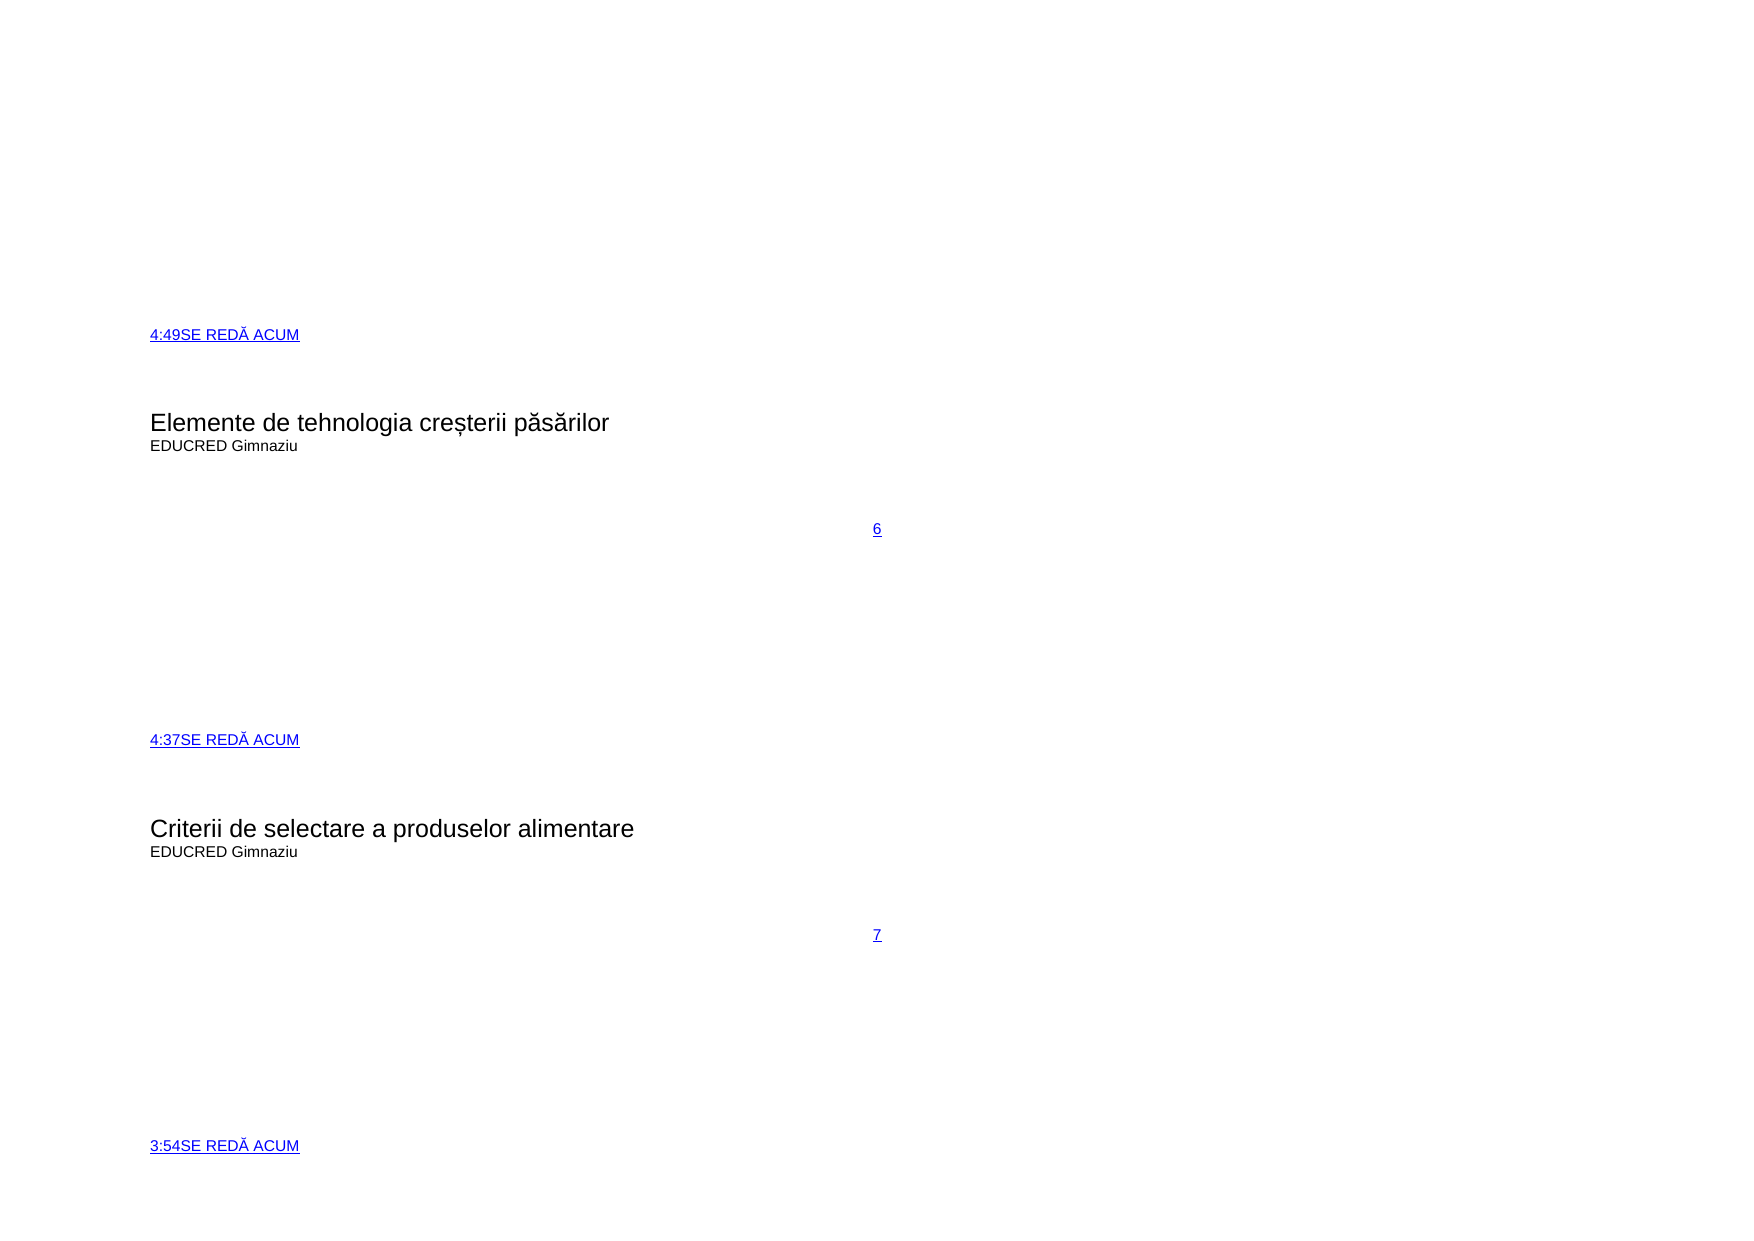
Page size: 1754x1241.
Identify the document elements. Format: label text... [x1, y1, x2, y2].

text 6 [150, 520, 1604, 538]
text 4:37SE REDĂ ACUM [150, 731, 1604, 749]
subtitle Elemente de tehnologia creșterii păsărilor [150, 408, 1604, 437]
text EDUCRED Gimnaziu [150, 843, 1604, 861]
subtitle Criterii de selectare a produselor alimentare [150, 814, 1604, 843]
text 7 [150, 926, 1604, 944]
text 3:54SE REDĂ ACUM [150, 1137, 1604, 1155]
text 4:49SE REDĂ ACUM [150, 325, 1604, 343]
text EDUCRED Gimnaziu [150, 437, 1604, 455]
